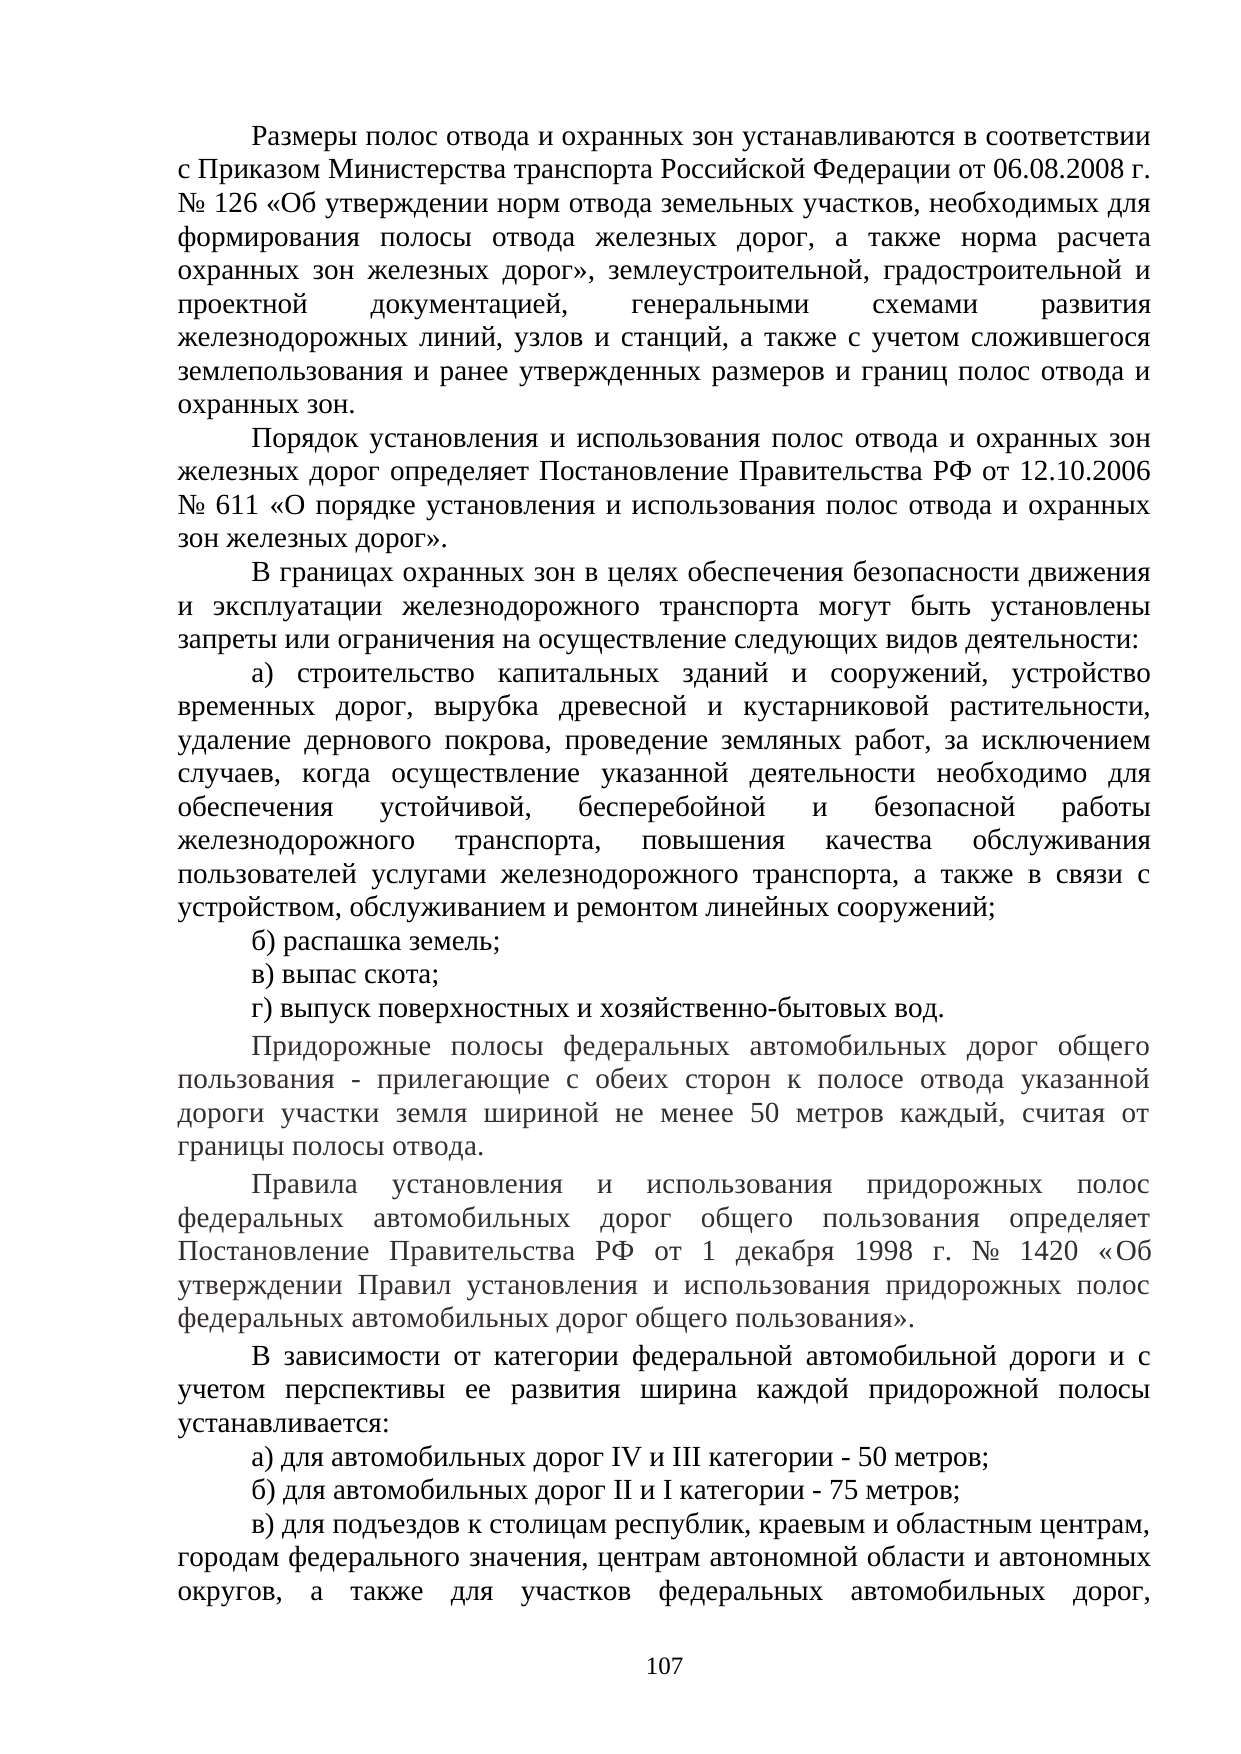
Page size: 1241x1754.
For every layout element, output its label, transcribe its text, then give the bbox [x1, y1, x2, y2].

text в) выпас скота; [177, 957, 1152, 990]
text Придорожные полосы федеральных автомобильных дорог общего пользования - прилегающие с обеих сторон к полосе отвода указанной дороги участки земля шириной не менее 50 метров каждый, считая от границы полосы отвода. [177, 1028, 1152, 1162]
text а) строительство капитальных зданий и сооружений, устройство временных дорог, вырубка древесной и кустарниковой растительности, удаление дернового покрова, проведение земляных работ, за исключением случаев, когда осуществление указанной деятельности необходимо для обеспечения устойчивой, бесперебойной и безопасной работы железнодорожного транспорта, повышения качества обслуживания пользователей услугами железнодорожного транспорта, а также в связи с устройством, обслуживанием и ремонтом линейных сооружений; [177, 655, 1152, 923]
text Правила установления и использования придорожных полос федеральных автомобильных дорог общего пользования определяет Постановление Правительства РФ от 1 декабря 1998 г. № 1420 «Об утверждении Правил установления и использования придорожных полос федеральных автомобильных дорог общего пользования». [177, 1166, 1152, 1334]
text В зависимости от категории федеральной автомобильной дороги и с учетом перспективы ее развития ширина каждой придорожной полосы устанавливается: [177, 1338, 1152, 1439]
text В границах охранных зон в целях обеспечения безопасности движения и эксплуатации железнодорожного транспорта могут быть установлены запреты или ограничения на осуществление следующих видов деятельности: [177, 554, 1152, 655]
text б) для автомобильных дорог II и I категории - ; [177, 1472, 1152, 1506]
text Размеры полос отвода и охранных зон устанавливаются в соответствии с Приказом Министерства транспорта Российской Федерации от 06.08.2008 г. № 126 «Об утверждении норм отвода земельных участков, необходимых для формирования полосы отвода железных дорог, а также норма расчета охранных зон железных дорог», землеустроительной, градостроительной и проектной документацией, генеральными схемами развития железнодорожных линий, узлов и станций, а также с учетом сложившегося землепользования и ранее утвержденных размеров и границ полос отвода и охранных зон. [177, 118, 1152, 420]
text б) распашка земель; [177, 923, 1152, 957]
text а) для автомобильных дорог IV и III категории - ; [177, 1439, 1152, 1472]
text г) выпуск поверхностных и хозяйственно-бытовых вод. [177, 990, 1152, 1024]
text Порядок установления и использования полос отвода и охранных зон железных дорог определяет Постановление Правительства РФ от 12.10.2006 № 611 «О порядке установления и использования полос отвода и охранных зон железных дорог». [177, 420, 1152, 554]
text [177, 1506, 1152, 1606]
